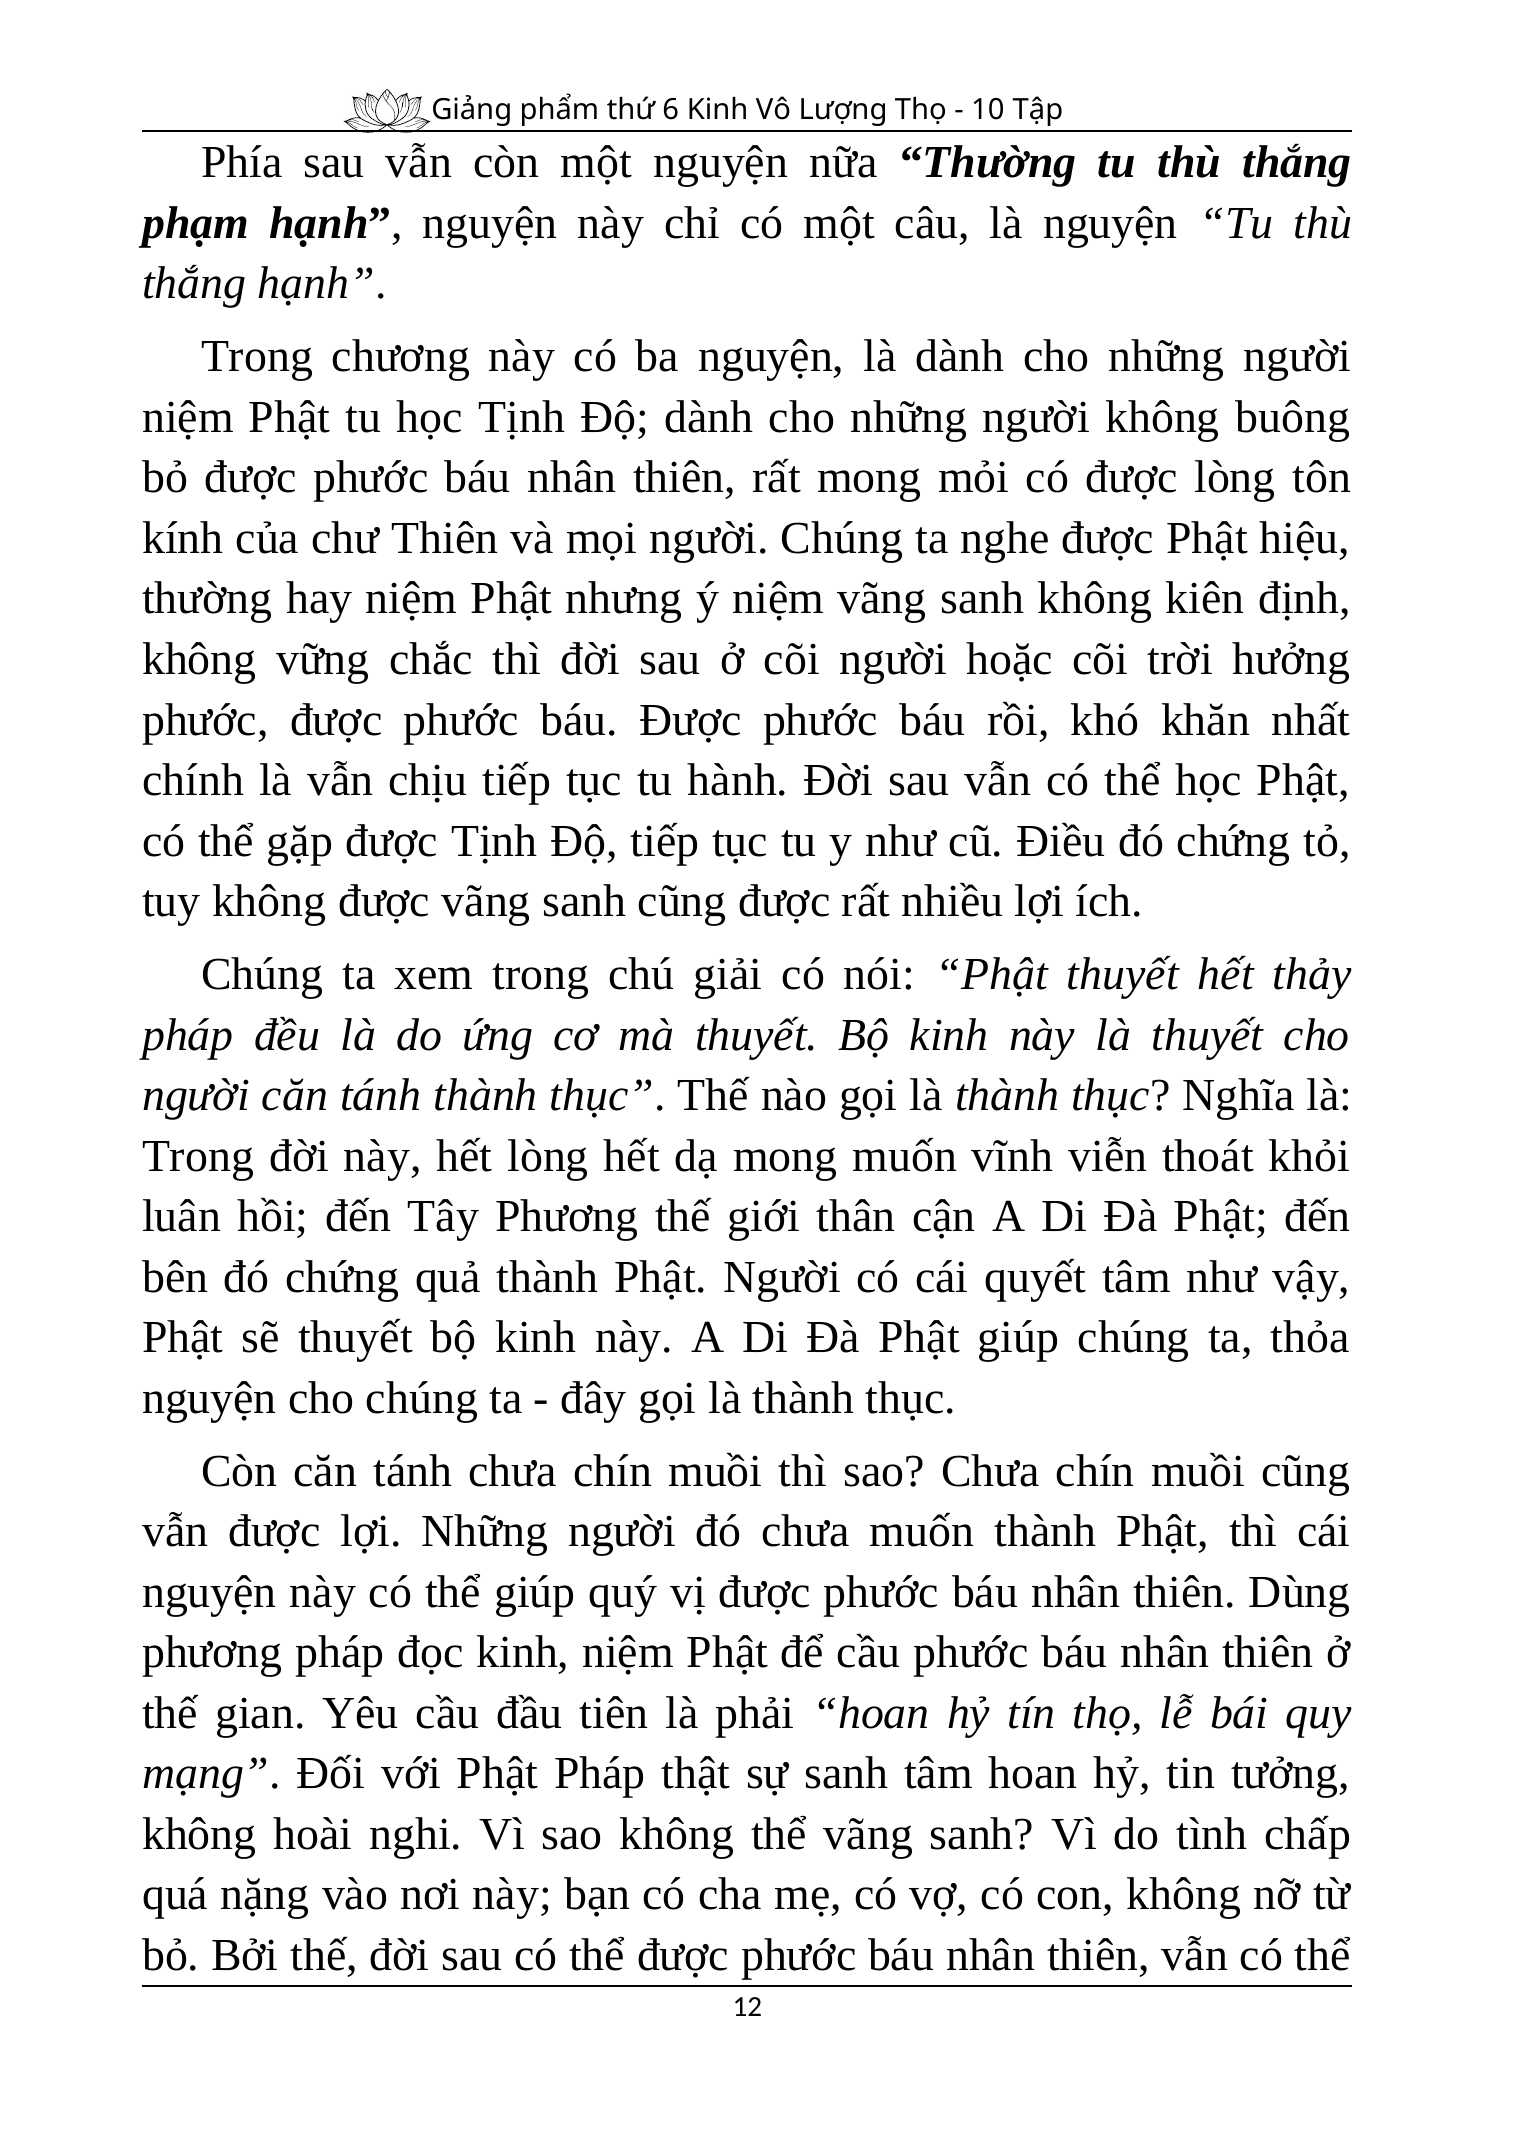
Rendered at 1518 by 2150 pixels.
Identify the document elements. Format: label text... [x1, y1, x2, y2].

text Chúng ta xem trong chú giải có nói: “Phật thuyết hết thảy pháp đều là do ứng cơ mà thuyết. Bộ kinh này là thuyết cho người căn tánh thành thục”. Thế nào gọi là thành thục? Nghĩa là: Trong đời này, hết lòng hết dạ mong muốn vĩnh viễn thoát khỏi luân hồi; đến Tây Phương thế giới thân cận A Di Đà Phật; đến bên đó chứng quả thành Phật. Người có cái quyết tâm như vậy, Phật sẽ thuyết bộ kinh này. A Di Đà Phật giúp chúng ta, thỏa nguyện cho chúng ta - đây gọi là thành thục. [142, 947, 1352, 1423]
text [142, 1443, 1352, 1980]
text Trong chương này có ba nguyện, là dành cho những người niệm Phật tu học Tịnh Độ; dành cho những người không buông bỏ được phước báu nhân thiên, rất mong mỏi có được lòng tôn kính của chư Thiên và mọi người. Chúng ta nghe được Phật hiệu, thường hay niệm Phật nhưng ý niệm vãng sanh không kiên định, không vững chắc thì đời sau ở cõi người hoặc cõi trời hưởng phước, được phước báu. Được phước báu rồi, khó khăn nhất chính là vẫn chịu tiếp tục tu hành. Đời sau vẫn có thể học Phật, có thể gặp được Tịnh Độ, tiếp tục tu y như cũ. Điều đó chứng tỏ, tuy không được vãng sanh cũng được rất nhiều lợi ích. [142, 329, 1352, 926]
picture [342, 85, 432, 130]
text Phía sau vẫn còn một nguyện nữa “Thường tu thù thắng phạm hạnh”, nguyện này chỉ có một câu, là nguyện “Tu thù thắng hạnh”. [142, 135, 1352, 309]
